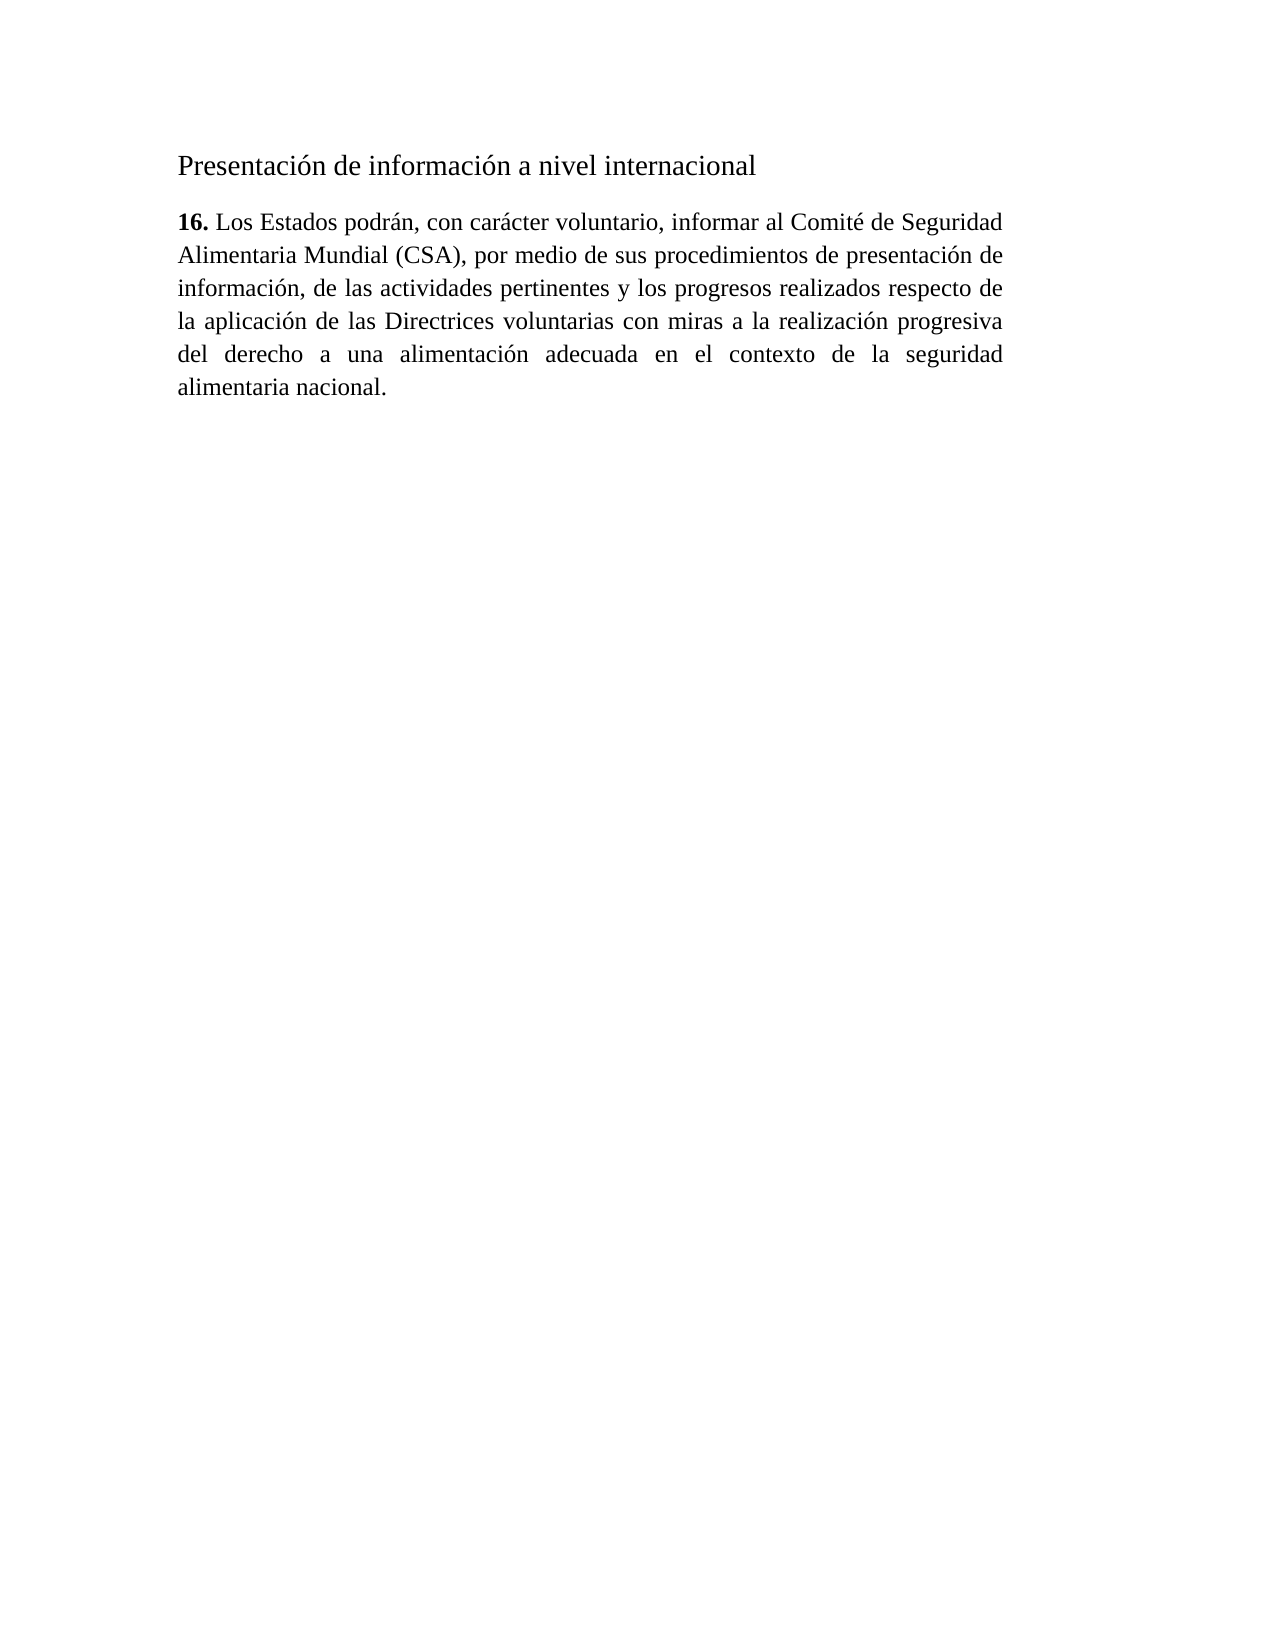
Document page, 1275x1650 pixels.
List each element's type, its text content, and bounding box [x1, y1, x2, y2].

text Presentación de información a nivel internacional [177, 148, 1004, 181]
text 16. Los Estados podrán, con carácter voluntario, informar al Comité de Seguridad Alimentaria Mundial (CSA), por medio de sus procedimientos de presentación de información, de las actividades pertinentes y los progresos realizados respecto de la aplicación de las Directrices voluntarias con miras a la realización progresiva del derecho a una alimentación adecuada en el contexto de la seguridad alimentaria nacional. [177, 207, 1004, 401]
